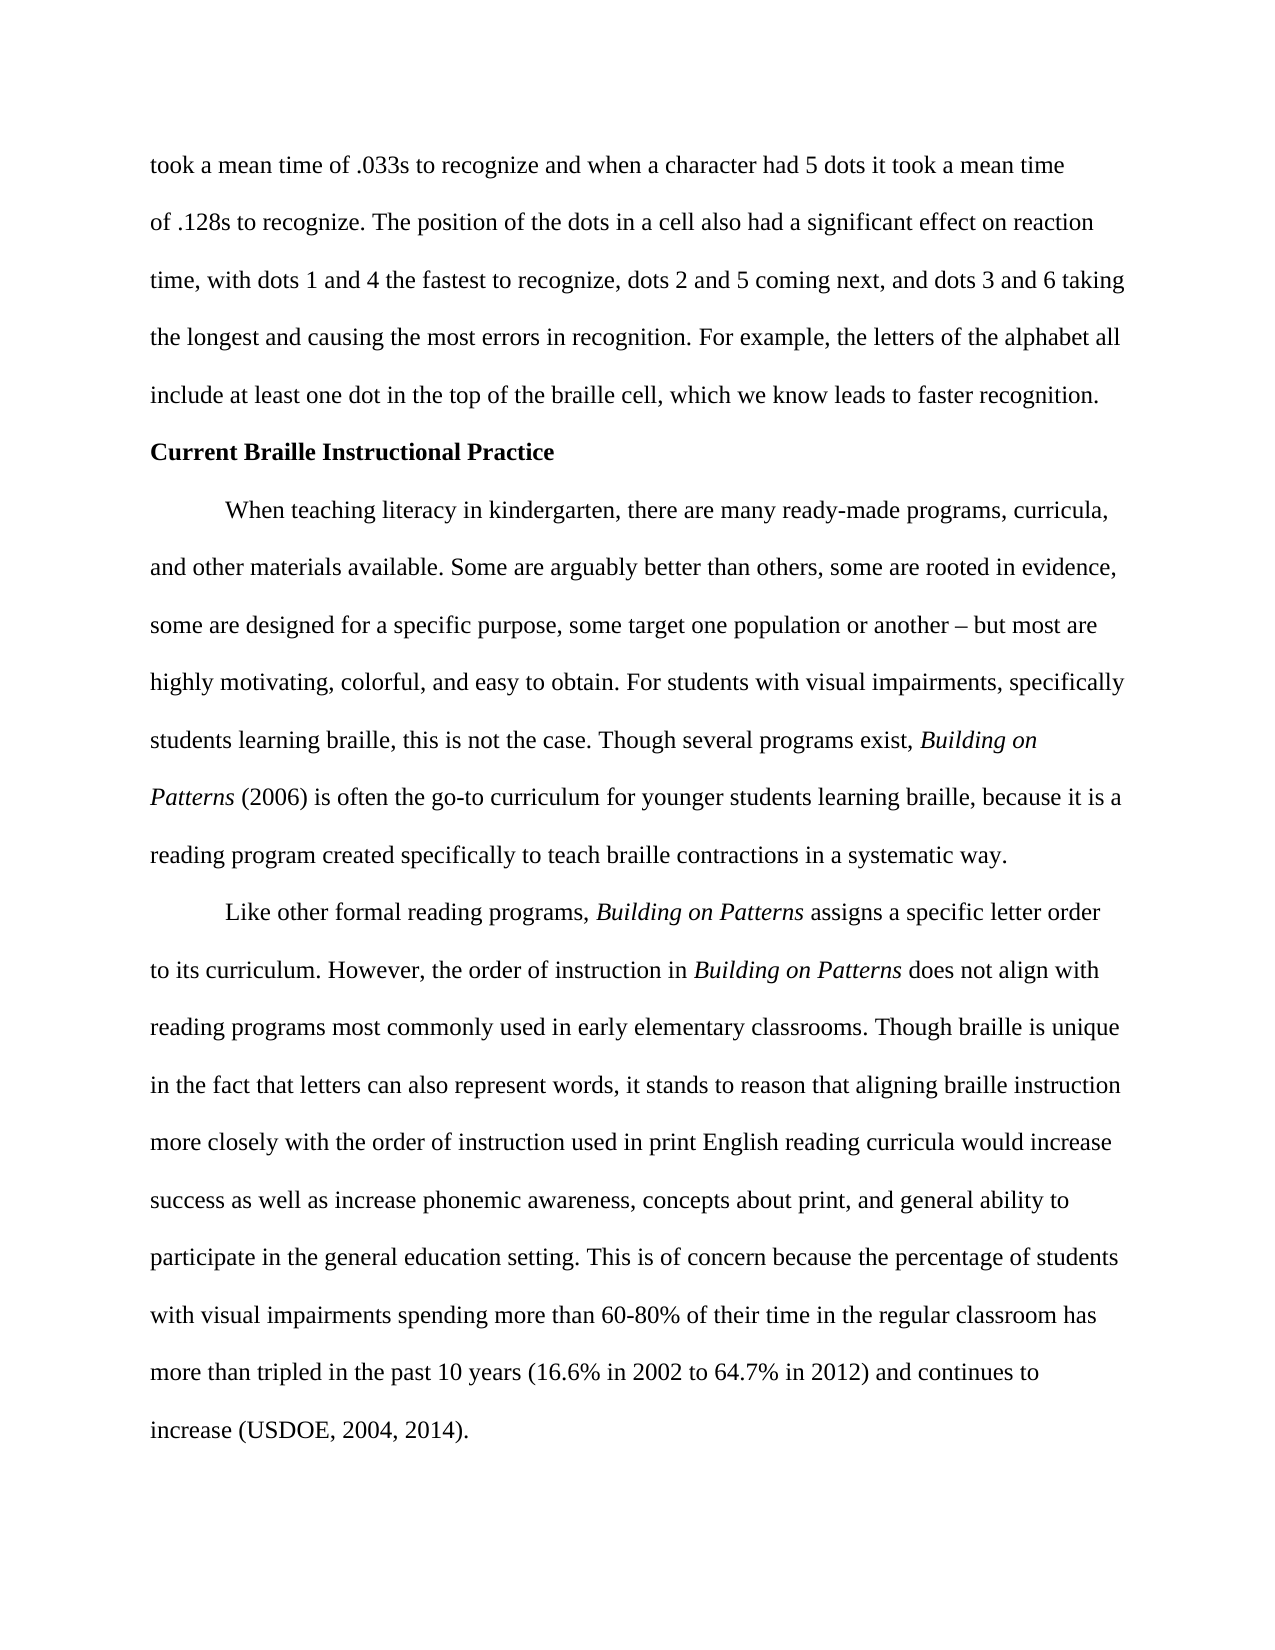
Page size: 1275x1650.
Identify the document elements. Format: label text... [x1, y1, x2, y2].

text When teaching literacy in kindergarten, there are many ready-made programs, curricula, and other materials available. Some are arguably better than others, some are rooted in evidence, some are designed for a specific purpose, some target one population or another – but most are highly motivating, colorful, and easy to obtain. For students with visual impairments, specifically students learning braille, this is not the case. Though several programs exist, Building on Patterns (2006) is often the go-to curriculum for younger students learning braille, because it is a reading program created specifically to teach braille contractions in a systematic way. [150, 495, 1125, 869]
text Like other formal reading programs, Building on Patterns assigns a specific letter order to its curriculum. However, the order of instruction in Building on Patterns does not align with reading programs most commonly used in early elementary classrooms. Though braille is unique in the fact that letters can also represent words, it stands to reason that aligning braille instruction more closely with the order of instruction used in print English reading curricula would increase success as well as increase phonemic awareness, concepts about print, and general ability to participate in the general education setting. This is of concern because the percentage of students with visual impairments spending more than 60-80% of their time in the regular classroom has more than tripled in the past 10 years (16.6% in 2002 to 64.7% in 2012) and continues to increase (USDOE, 2004, 2014). [150, 897, 1125, 1444]
text Current Braille Instructional Practice [150, 437, 1125, 466]
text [150, 150, 1125, 409]
